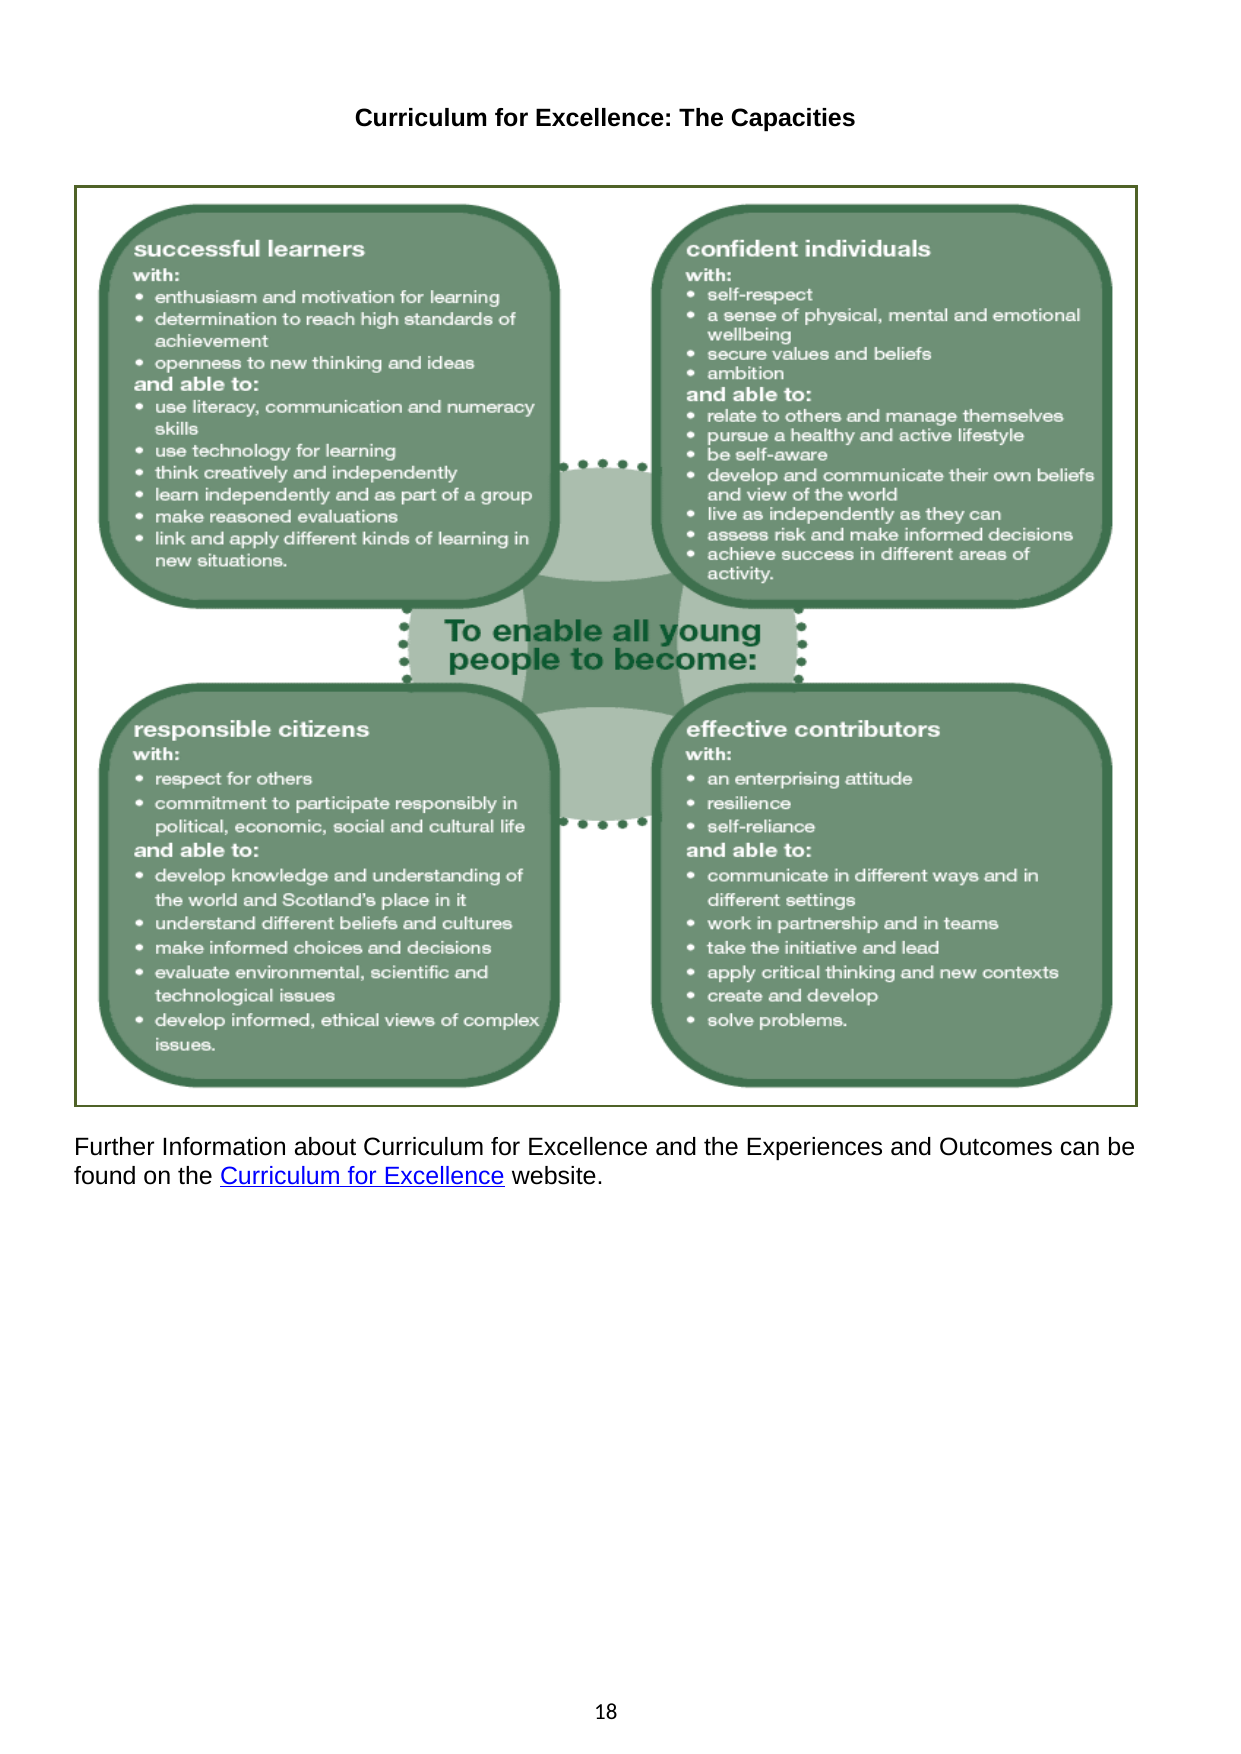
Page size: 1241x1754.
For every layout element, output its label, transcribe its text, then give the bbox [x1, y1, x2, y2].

text Further Information about Curriculum for Excellence and the Experiences and Outcomes can be found on the Curriculum for Excellence website. [74, 1132, 1137, 1190]
picture [77, 188, 1135, 1105]
subtitle Curriculum for Excellence: The Capacities [74, 103, 1137, 132]
